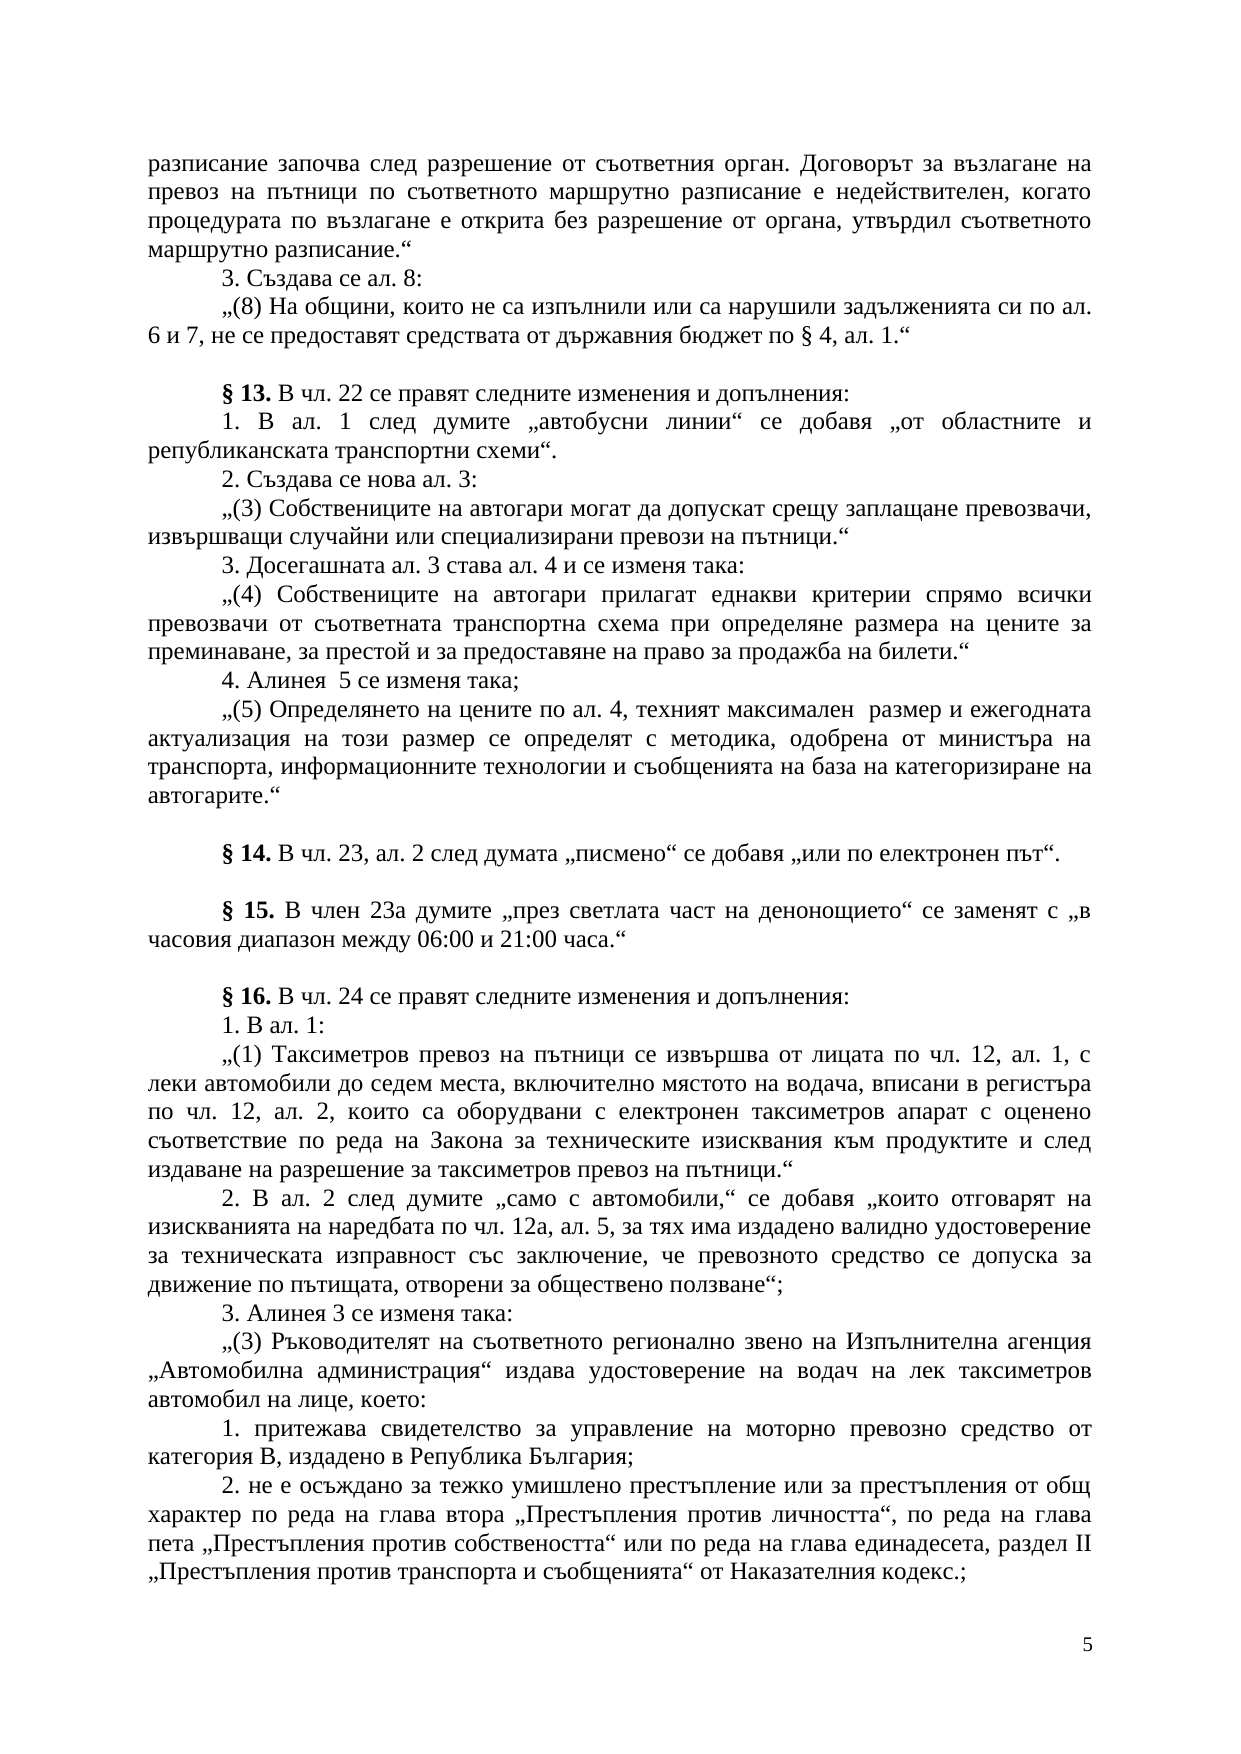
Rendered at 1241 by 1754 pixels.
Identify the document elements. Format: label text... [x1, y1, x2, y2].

text 3. Алинея 3 се изменя така: [148, 1298, 1093, 1326]
text „(4) Собствениците на автогари прилагат еднакви критерии спрямо всички превозвачи от съответната транспортна схема при определяне размера на цените за преминаване, за престой и за предоставяне на право за продажба на билети.“ [148, 579, 1093, 665]
text „(1) Таксиметров превоз на пътници се извършва от лицата по чл. 12, ал. 1, с леки автомобили до седем места, включително мястото на водача, вписани в регистъра по чл. 12, ал. 2, които са оборудвани с електронен таксиметров апарат с оценено съответствие по реда на Закона за техническите изисквания към продуктите и след издаване на разрешение за таксиметров превоз на пътници.“ [148, 1039, 1093, 1183]
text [148, 148, 1093, 263]
text 2. не е осъждано за тежко умишлено престъпление или за престъпления от общ характер по реда на глава втора „Престъпления против личността“, по реда на глава пета „Престъпления против собствеността“ или по реда на глава единадесета, раздел II „Престъпления против транспорта и съобщенията“ от Наказателния кодекс.; [148, 1470, 1093, 1585]
text „(3) Собствениците на автогари могат да допускат срещу заплащане превозвачи, извършващи случайни или специализирани превози на пътници.“ [148, 493, 1093, 550]
text § 15. В член 23а думите „през светлата част на денонощието“ се заменят с „в часовия диапазон между 06:00 и 21:00 часа.“ [148, 895, 1093, 953]
text 2. В ал. 2 след думите „само с автомобили,“ се добавя „които отговарят на изискванията на наредбата по чл. 12а, ал. 5, за тях има издадено валидно удостоверение за техническата изправност със заключение, че превозното средство се допуска за движение по пътищата, отворени за обществено ползване“; [148, 1183, 1093, 1298]
text „(8) На общини, които не са изпълнили или са нарушили задълженията си по ал. 6 и 7, не се предоставят средствата от държавния бюджет по § 4, ал. 1.“ [148, 291, 1093, 349]
text 3. Създава се ал. 8: [148, 263, 1093, 291]
text 1. В ал. 1: [148, 1010, 1093, 1039]
text „(5) Определянето на цените по ал. 4, техният максимален размер и ежегодната актуализация на този размер се определят с методика, одобрена от министъра на транспорта, информационните технологии и съобщенията на база на категоризиране на автогарите.“ [148, 694, 1093, 809]
text 4. Алинея 5 се изменя така; [148, 665, 1093, 694]
text § 13. В чл. 22 се правят следните изменения и допълнения: [148, 378, 1093, 406]
text 2. Създава се нова ал. 3: [148, 464, 1093, 493]
text § 14. В чл. 23, ал. 2 след думата „писмено“ се добавя „или по електронен път“. [148, 838, 1093, 866]
text 3. Досегашната ал. 3 става ал. 4 и се изменя така: [148, 550, 1093, 579]
text § 16. В чл. 24 се правят следните изменения и допълнения: [148, 981, 1093, 1010]
text 1. В ал. 1 след думите „автобусни линии“ се добавя „от областните и републиканската транспортни схеми“. [148, 406, 1093, 464]
text „(3) Ръководителят на съответното регионално звено на Изпълнителна агенция „Автомобилна администрация“ издава удостоверение на водач на лек таксиметров автомобил на лице, което: [148, 1326, 1093, 1413]
text 1. притежава свидетелство за управление на моторно превозно средство от категория В, издадено в Република България; [148, 1413, 1093, 1470]
